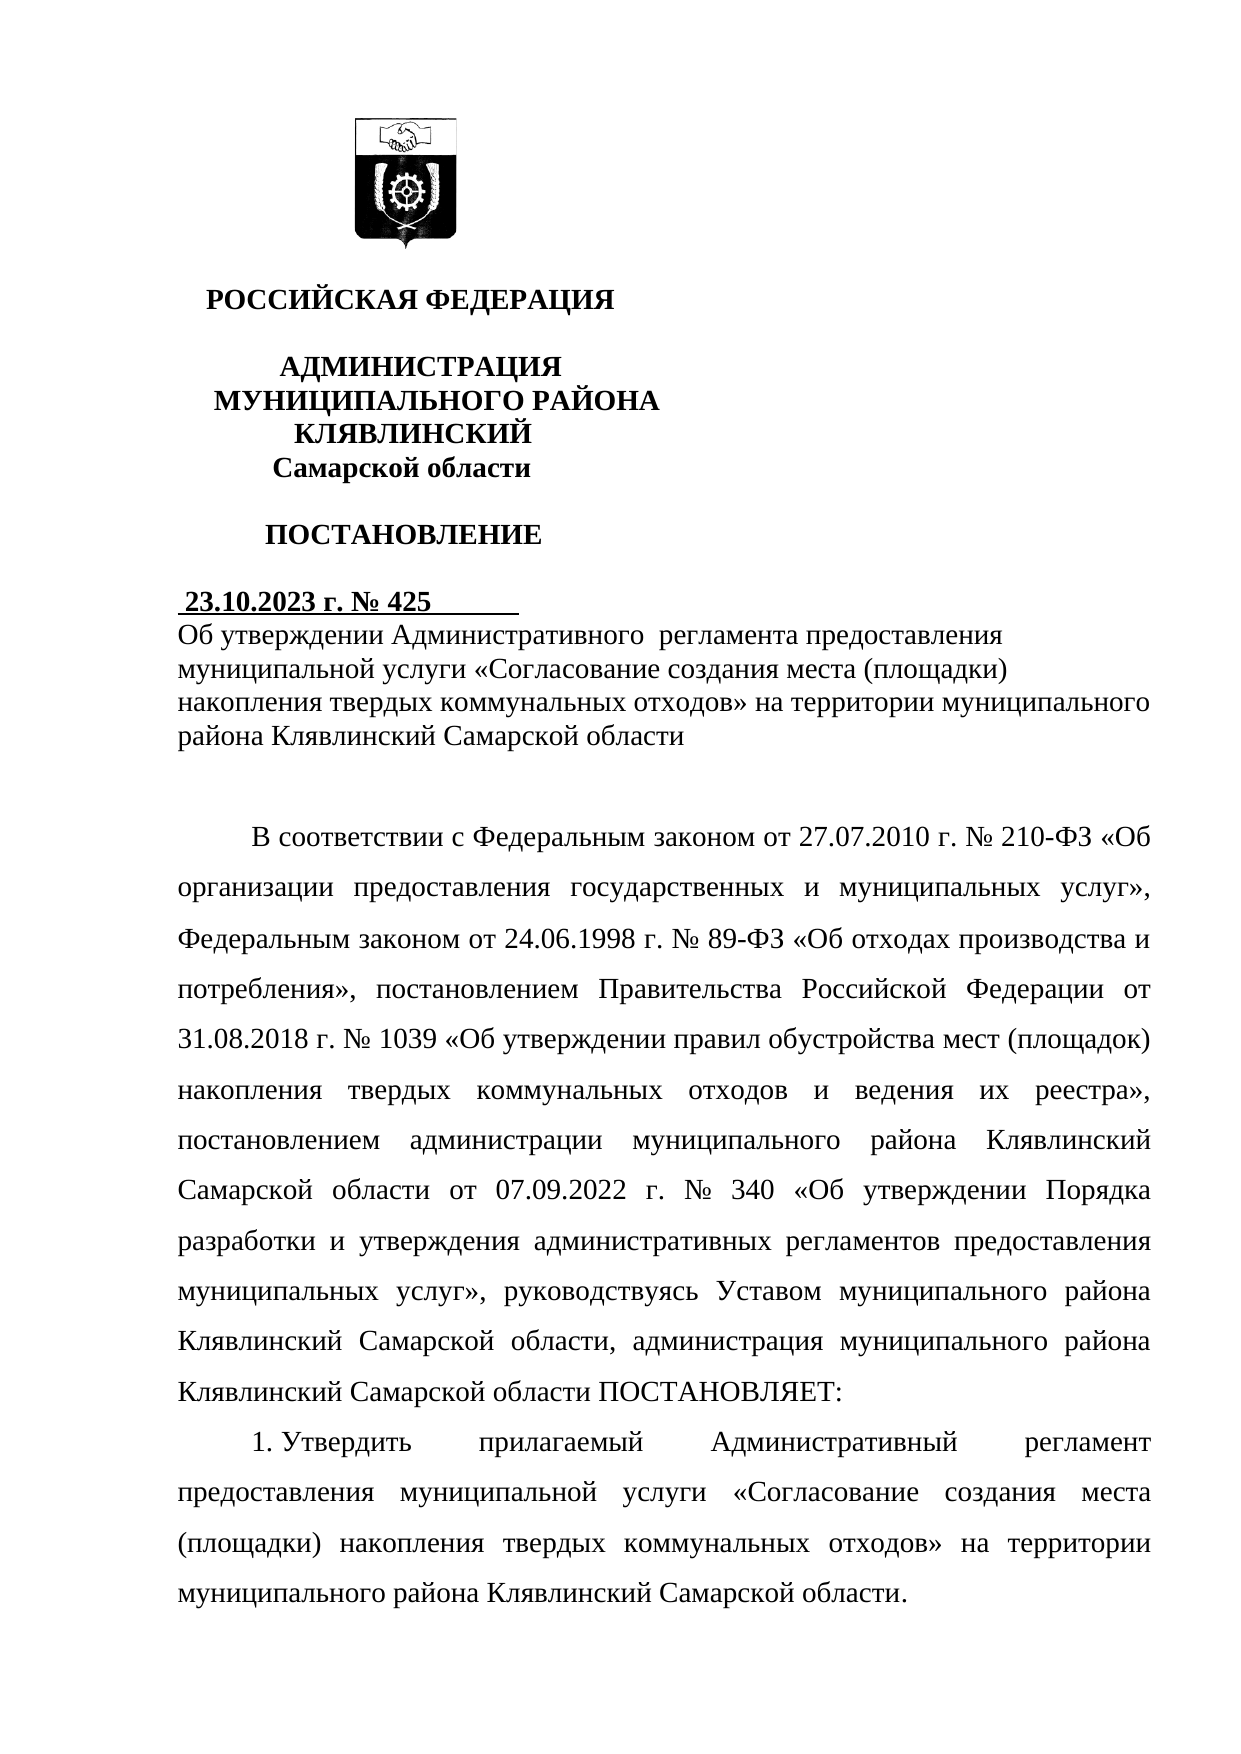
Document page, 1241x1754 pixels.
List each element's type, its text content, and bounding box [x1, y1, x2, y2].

text КЛЯВЛИНСКИЙ [177, 416, 1152, 450]
list Утвердить прилагаемый Административный регламент предоставления муниципальной услуги «Согласование создания места (площадки) накопления твердых коммунальных отходов» на территории муниципального района Клявлинский Самарской области. [177, 1424, 1152, 1608]
picture [354, 118, 457, 249]
text Об утверждении Административного регламента предоставления муниципальной услуги «Согласование создания места (площадки) накопления твердых коммунальных отходов» на территории муниципального района Клявлинский Самарской области [177, 617, 1152, 752]
text Самарской области [177, 450, 1152, 483]
text МУНИЦИПАЛЬНОГО РАЙОНА [177, 383, 1152, 416]
text ПОСТАНОВЛЕНИЕ [177, 517, 1152, 550]
text В соответствии с Федеральным законом от 27.07.2010 г. № 210-ФЗ «Об организации предоставления государственных и муниципальных услуг», Федеральным законом от 24.06.1998 г. № 89-ФЗ «Об отходах производства и потребления», постановлением Правительства Российской Федерации от 31.08.2018 г. № 1039 «Об утверждении правил обустройства мест (площадок) накопления твердых коммунальных отходов и ведения их реестра», постановлением администрации муниципального района Клявлинский Самарской области от 07.09.2022 г. № 340 «Об утверждении Порядка разработки и утверждения административных регламентов предоставления муниципальных услуг», руководствуясь Уставом муниципального района Клявлинский Самарской области, администрация муниципального района Клявлинский Самарской области ПОСТАНОВЛЯЕТ: [177, 819, 1152, 1407]
text РОССИЙСКАЯ ФЕДЕРАЦИЯ [177, 282, 1152, 316]
text АДМИНИСТРАЦИЯ [177, 349, 1152, 383]
text 23.10.2023 г. № 425 [177, 584, 1152, 617]
